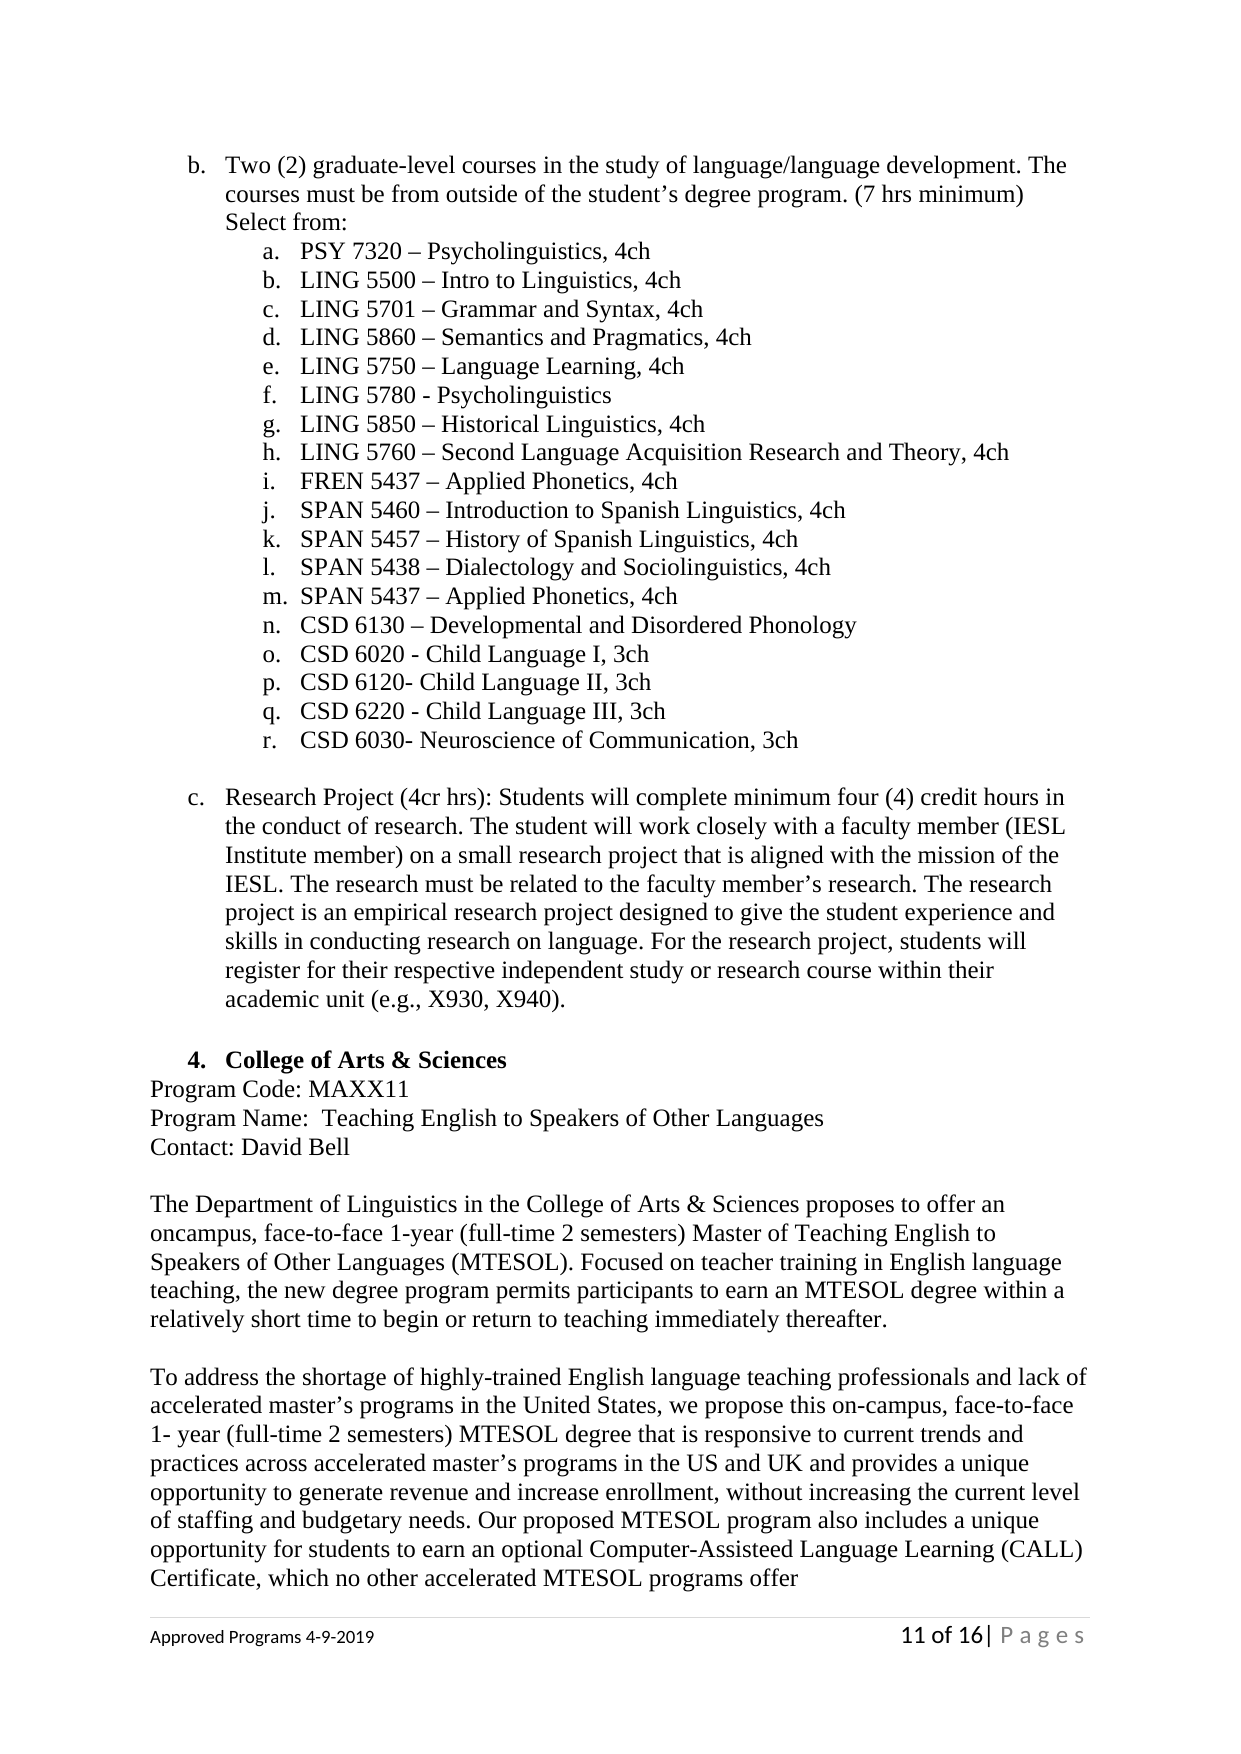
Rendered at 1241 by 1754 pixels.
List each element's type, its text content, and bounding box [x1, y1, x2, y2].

text Program Code: MAXX11 [150, 1074, 1090, 1103]
list LING 5780 - Psycholinguistics [262, 380, 1090, 409]
list LING 5500 – Intro to Linguistics, 4ch [262, 265, 1090, 294]
list LING 5701 – Grammar and Syntax, 4ch [262, 294, 1090, 322]
list College of Arts & Sciences [187, 1046, 1090, 1074]
list LING 5860 – Semantics and Pragmatics, 4ch [262, 322, 1090, 351]
text Contact: David Bell [150, 1132, 1090, 1161]
text To address the shortage of highly-trained English language teaching professionals and lack of accelerated master’s programs in the United States, we propose this on-campus, face-to-face 1- year (full-time 2 semesters) MTESOL degree that is responsive to current trends and practices across accelerated master’s programs in the US and UK and provides a unique opportunity to generate revenue and increase enrollment, without increasing the current level of staffing and budgetary needs. Our proposed MTESOL program also includes a unique opportunity for students to earn an optional Computer-Assisteed Language Learning (CALL) Certificate, which no other accelerated MTESOL programs offer [150, 1362, 1090, 1592]
list SPAN 5460 – Introduction to Spanish Linguistics, 4ch [262, 495, 1090, 524]
list LING 5760 – Second Language Acquisition Research and Theory, 4ch [262, 437, 1090, 466]
list LING 5850 – Historical Linguistics, 4ch [262, 409, 1090, 437]
list CSD 6030- Neuroscience of Communication, 3ch [262, 725, 1090, 754]
list CSD 6220 - Child Language III, 3ch [262, 696, 1090, 725]
list LING 5750 – Language Learning, 4ch [262, 351, 1090, 380]
text The Department of Linguistics in the College of Arts & Sciences proposes to offer an oncampus, face-to-face 1-year (full-time 2 semesters) Master of Teaching English to Speakers of Other Languages (MTESOL). Focused on teacher training in English language teaching, the new degree program permits participants to earn an MTESOL degree within a relatively short time to begin or return to teaching immediately thereafter. [150, 1189, 1090, 1333]
text Program Name: Teaching English to Speakers of Other Languages [150, 1103, 1090, 1132]
list SPAN 5437 – Applied Phonetics, 4ch [262, 581, 1090, 610]
list CSD 6020 - Child Language I, 3ch [262, 639, 1090, 667]
list SPAN 5438 – Dialectology and Sociolinguistics, 4ch [262, 552, 1090, 581]
list CSD 6120- Child Language II, 3ch [262, 667, 1090, 696]
list SPAN 5457 – History of Spanish Linguistics, 4ch [262, 524, 1090, 552]
list Research Project (4cr hrs): Students will complete minimum four (4) credit hours in the conduct of research. The student will work closely with a faculty member (IESL Institute member) on a small research project that is aligned with the mission of the IESL. The research must be related to the faculty member’s research. The research project is an empirical research project designed to give the student experience and skills in conducting research on language. For the research project, students will register for their respective independent study or research course within their academic unit (e.g., X930, X940). [187, 782, 1090, 1012]
list Two (2) graduate-level courses in the study of language/language development. The courses must be from outside of the student’s degree program. (7 hrs minimum) Select from: [187, 150, 1090, 236]
list CSD 6130 – Developmental and Disordered Phonology [262, 610, 1090, 639]
list FREN 5437 – Applied Phonetics, 4ch [262, 466, 1090, 495]
list PSY 7320 – Psycholinguistics, 4ch [262, 236, 1090, 265]
